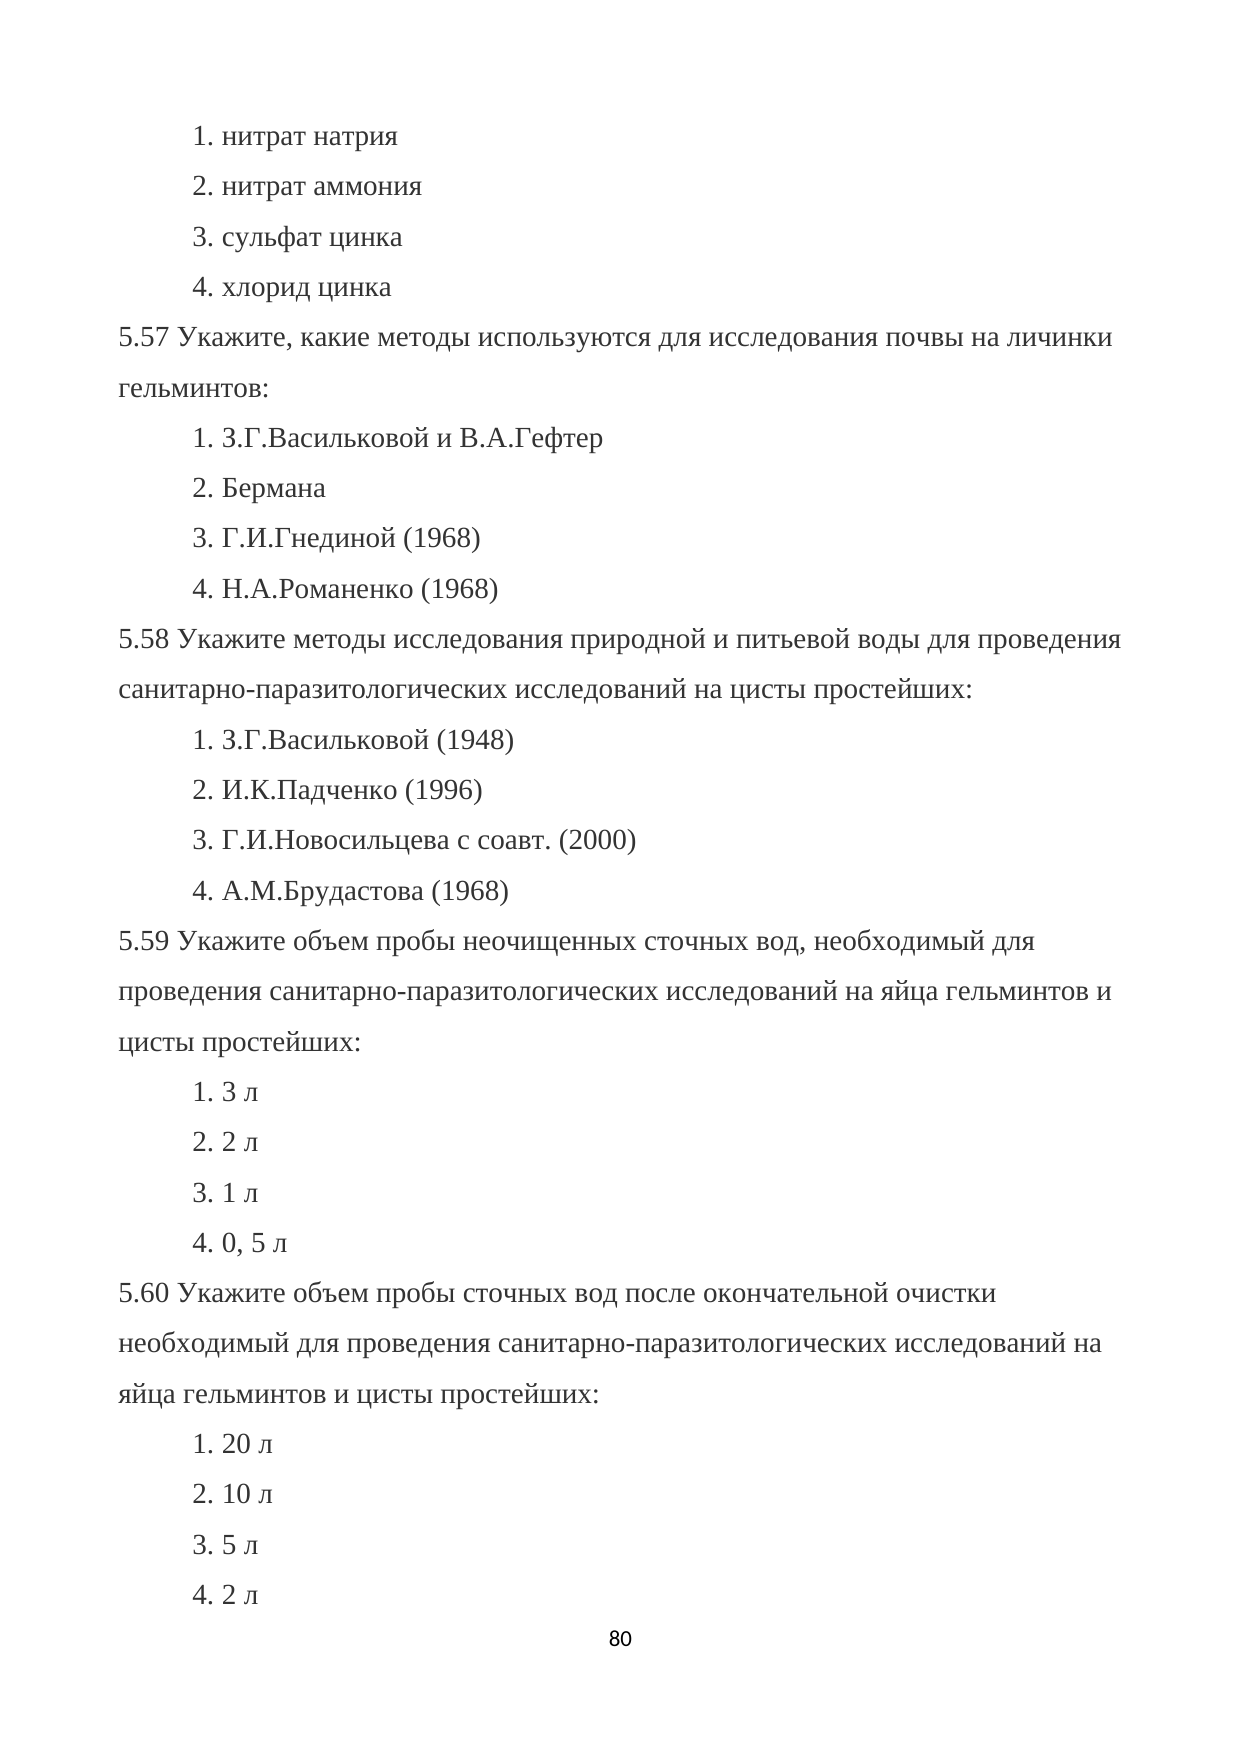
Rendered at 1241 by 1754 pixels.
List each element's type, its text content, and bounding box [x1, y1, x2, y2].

text 5.59 Укажите объем пробы неочищенных сточных вод, необходимый для проведения санитарно-паразитологических исследований на яйца гельминтов и цисты простейших: [118, 923, 1122, 1057]
list нитрат аммония [118, 168, 1122, 202]
list Бермана [118, 470, 1122, 504]
text 5.57 Укажите, какие методы используются для исследования почвы на личинки гельминтов: [118, 319, 1122, 403]
text 5.60 Укажите объем пробы сточных вод после окончательной очистки необходимый для проведения санитарно-паразитологических исследований на яйца гельминтов и цисты простейших: [118, 1275, 1122, 1409]
list 2 л [118, 1577, 1122, 1611]
list Г.И.Новосильцева с соавт. (2000) [118, 822, 1122, 856]
list хлорид цинка [118, 269, 1122, 303]
list 2 л [118, 1124, 1122, 1158]
list И.К.Падченко (1996) [118, 772, 1122, 806]
list Г.И.Гнединой (1968) [118, 521, 1122, 554]
list нитрат натрия [118, 118, 1122, 152]
list 1 л [118, 1175, 1122, 1208]
list 5 л [118, 1527, 1122, 1560]
text 5.58 Укажите методы исследования природной и питьевой воды для проведения санитарно-паразитологических исследований на цисты простейших: [118, 621, 1122, 705]
list А.М.Брудастова (1968) [118, 873, 1122, 906]
list 3 л [118, 1074, 1122, 1108]
list Н.А.Романенко (1968) [118, 571, 1122, 604]
list З.Г.Васильковой (1948) [118, 722, 1122, 755]
list 0, 5 л [118, 1225, 1122, 1258]
list 10 л [118, 1477, 1122, 1510]
list 20 л [118, 1426, 1122, 1460]
list З.Г.Васильковой и В.А.Гефтер [118, 420, 1122, 453]
list сульфат цинка [118, 219, 1122, 252]
